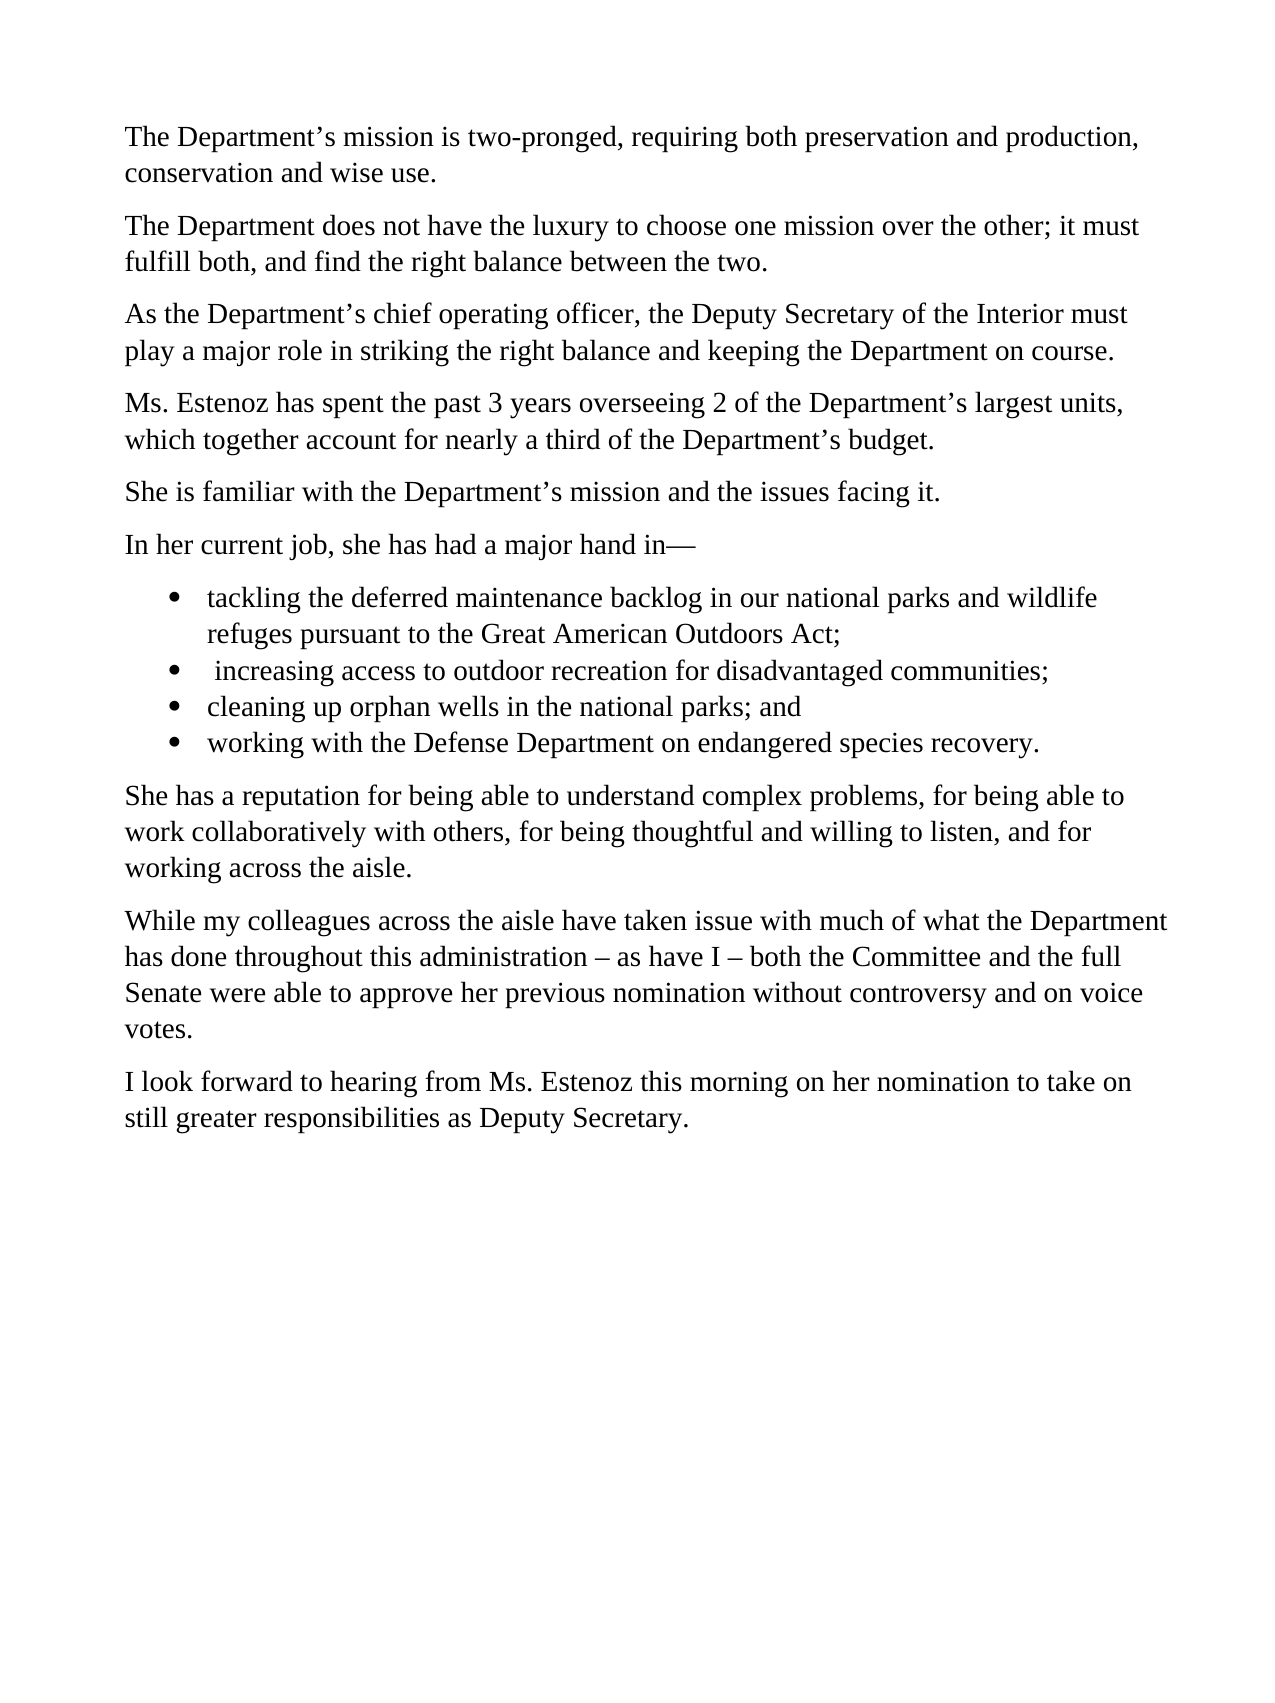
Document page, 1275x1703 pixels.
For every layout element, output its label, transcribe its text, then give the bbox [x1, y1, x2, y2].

text In her current job, she has had a major hand in— [124, 527, 1181, 561]
text She has a reputation for being able to understand complex problems, for being able to work collaboratively with others, for being thoughtful and willing to listen, and for working across the aisle. [124, 778, 1181, 884]
list cleaning up orphan wells in the national parks; and [169, 689, 1181, 722]
text She is familiar with the Department’s mission and the issues facing it. [124, 474, 1181, 508]
text The Department’s mission is two-pronged, requiring both preservation and production, conservation and wise use. [124, 119, 1181, 188]
list working with the Defense Department on endangered species recovery. [169, 725, 1181, 759]
text As the Department’s chief operating officer, the Deputy Secretary of the Interior must play a major role in striking the right balance and keeping the Department on course. [124, 297, 1181, 366]
list tackling the deferred maintenance backlog in our national parks and wildlife refuges pursuant to the Great American Outdoors Act; [169, 580, 1181, 650]
text I look forward to hearing from Ms. Estenoz this morning on her nomination to take on still greater responsibilities as Deputy Secretary. [124, 1064, 1181, 1134]
text The Department does not have the luxury to choose one mission over the other; it must fulfill both, and find the right balance between the two. [124, 208, 1181, 277]
list increasing access to outdoor recreation for disadvantaged communities; [169, 653, 1181, 686]
text While my colleagues across the aisle have taken issue with much of what the Department has done throughout this administration – as have I – both the Committee and the full Senate were able to approve her previous nomination without controversy and on voice votes. [124, 903, 1181, 1045]
text Ms. Estenoz has spent the past 3 years overseeing 2 of the Department’s largest units, which together account for nearly a third of the Department’s budget. [124, 386, 1181, 455]
